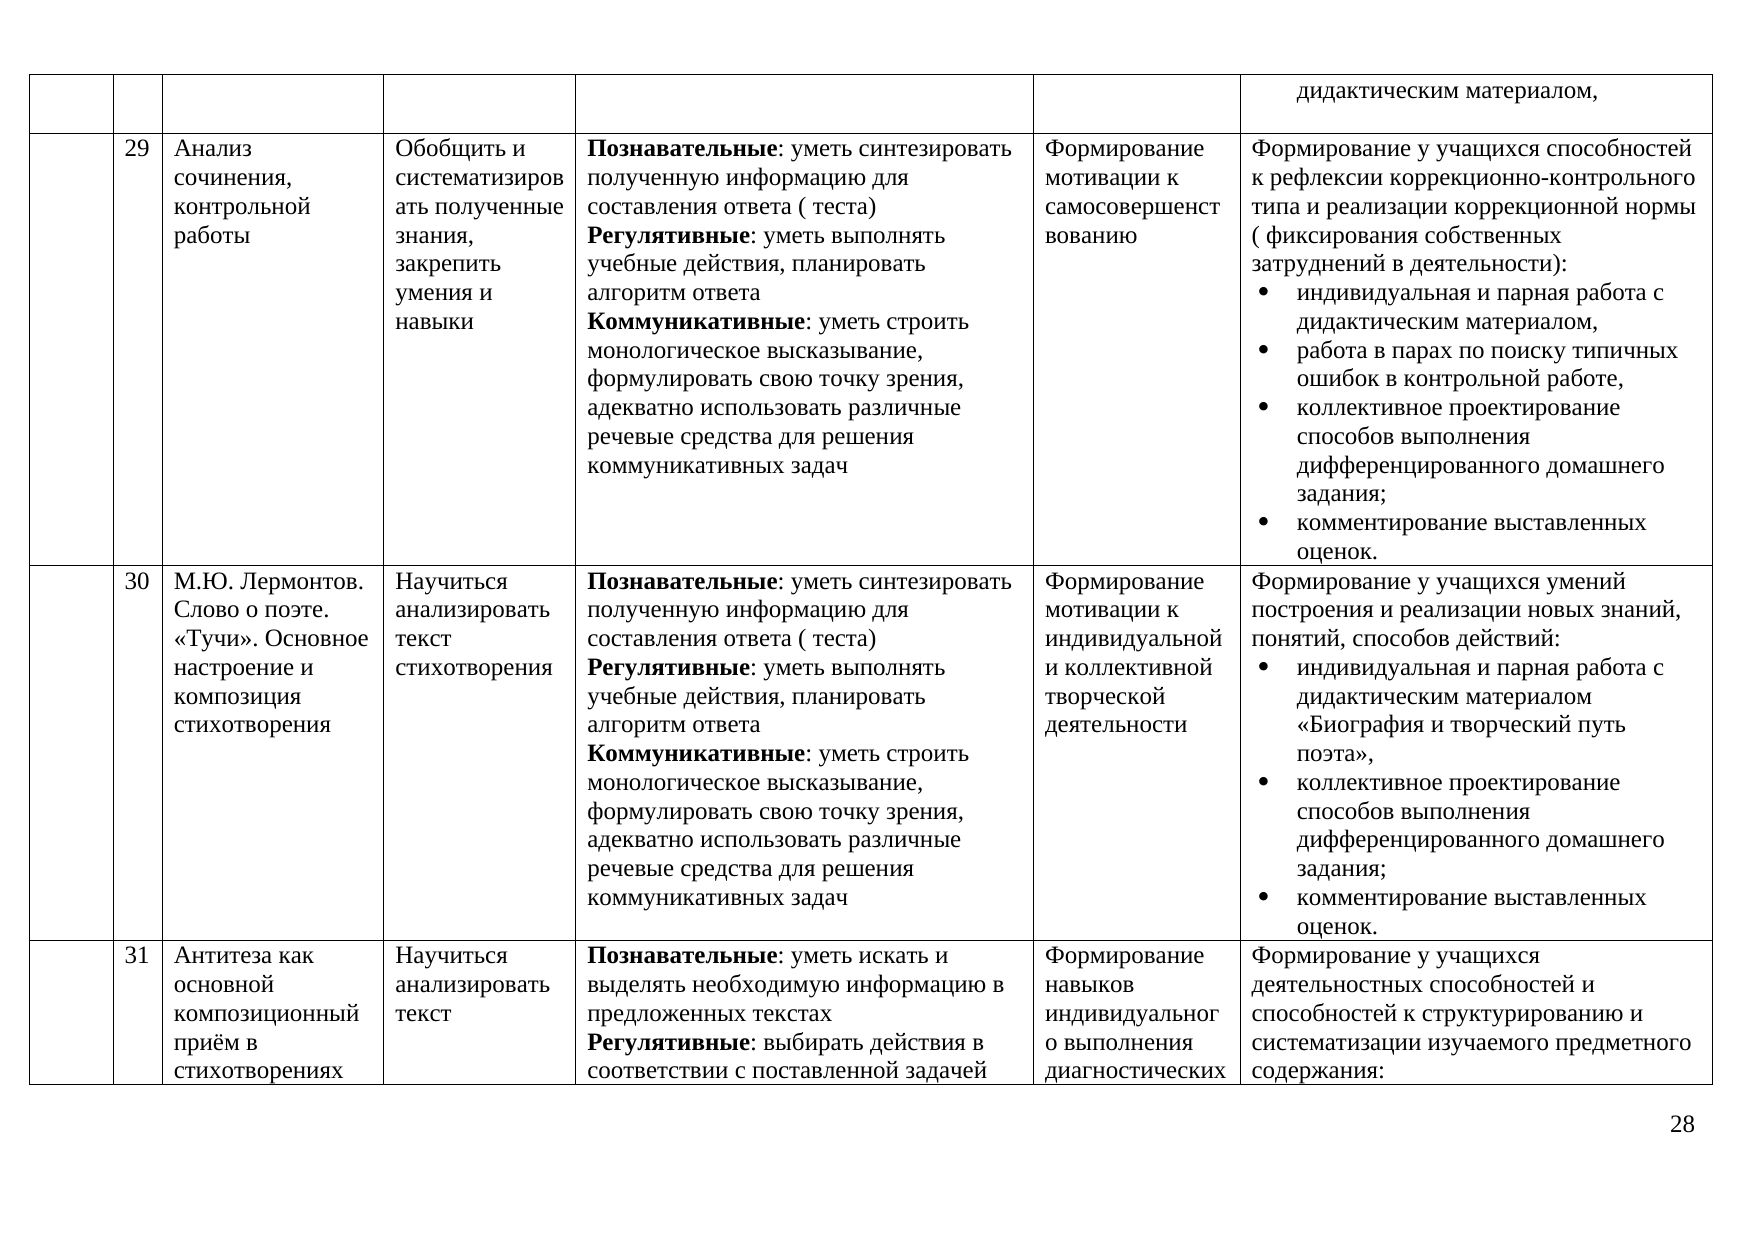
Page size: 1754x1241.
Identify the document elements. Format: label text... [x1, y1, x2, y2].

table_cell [1241, 941, 1712, 1084]
table_cell 28 [114, 75, 162, 132]
table_cell Формирование мотивации к индивидуальной и коллективной творческой деятельности [1034, 566, 1240, 939]
table_cell [30, 75, 113, 132]
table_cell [576, 941, 1033, 1084]
table_cell Обобщить и систематизировать полученные знания, закрепить умения и навыки [384, 134, 575, 565]
table_cell [30, 566, 113, 939]
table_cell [576, 75, 1033, 132]
table_cell М.Ю. Лермонтов. Слово о поэте. «Тучи». Основное настроение и композиция стихотворения [163, 566, 383, 939]
table_cell Формирование у учащихся умений построения и реализации новых знаний, понятий, способов действий: индивидуальная и парная работа с дидактическим материалом «Биография и творческий путь поэта», коллективное проектирование способов выполнения дифференцированного домашнего задания; комментирование выставленных оценок. [1241, 566, 1712, 939]
table_cell 29 [114, 134, 162, 565]
table_cell 31 [114, 941, 162, 1084]
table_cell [1241, 75, 1712, 132]
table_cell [1034, 941, 1240, 1084]
table_cell [30, 134, 113, 565]
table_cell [384, 941, 575, 1084]
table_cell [163, 941, 383, 1084]
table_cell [384, 75, 575, 132]
table_cell Познавательные: уметь синтезировать полученную информацию для составления ответа ( теста) Регулятивные: уметь выполнять учебные действия, планировать алгоритм ответа Коммуникативные: уметь строить монологическое высказывание, формулировать свою точку зрения, адекватно использовать различные речевые средства для решения коммуникативных задач [576, 134, 1033, 565]
table_cell 30 [114, 566, 162, 939]
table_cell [1034, 75, 1240, 132]
table_cell Научиться анализировать текст стихотворения [384, 566, 575, 939]
table_cell Познавательные: уметь синтезировать полученную информацию для составления ответа ( теста) Регулятивные: уметь выполнять учебные действия, планировать алгоритм ответа Коммуникативные: уметь строить монологическое высказывание, формулировать свою точку зрения, адекватно использовать различные речевые средства для решения коммуникативных задач [576, 566, 1033, 939]
table_cell Формирование у учащихся способностей к рефлексии коррекционно-контрольного типа и реализации коррекционной нормы ( фиксирования собственных затруднений в деятельности): индивидуальная и парная работа с дидактическим материалом, работа в парах по поиску типичных ошибок в контрольной работе, коллективное проектирование способов выполнения дифференцированного домашнего задания; комментирование выставленных оценок. [1241, 134, 1712, 565]
table_cell Формирование мотивации к самосовершенствованию [1034, 134, 1240, 565]
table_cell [163, 75, 383, 132]
table_cell Анализ сочинения, контрольной работы [163, 134, 383, 565]
table_cell [30, 941, 113, 1084]
